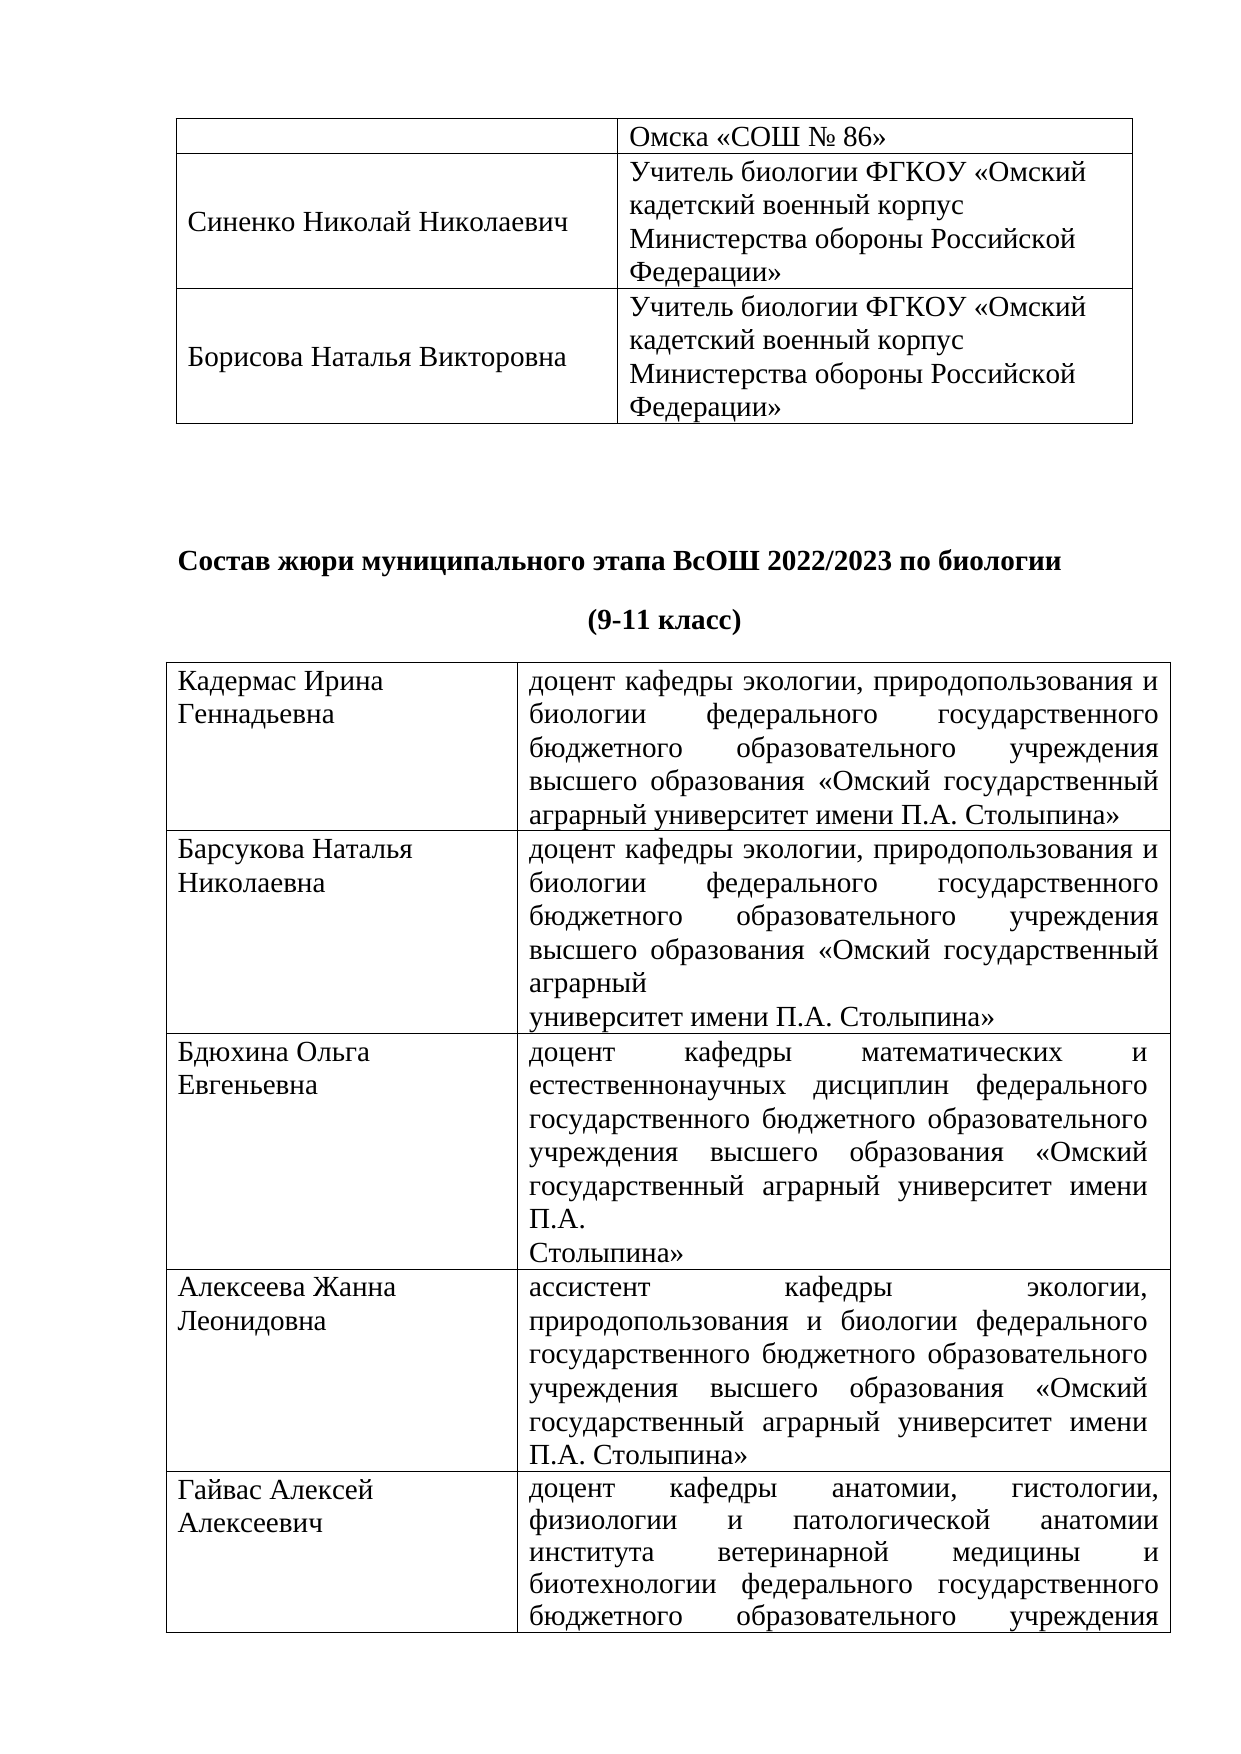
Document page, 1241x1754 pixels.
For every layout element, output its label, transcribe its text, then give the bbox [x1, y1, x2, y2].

table_cell Алексеева Жанна Леонидовна [167, 1270, 517, 1471]
table_cell Учитель биологии ФГКОУ «Омский кадетский военный корпус Министерства обороны Российской Федерации» [618, 154, 1132, 288]
table_cell Борисова Наталья Викторовна [177, 289, 617, 423]
table_cell Учитель биологии ФГКОУ «Омский кадетский военный корпус Министерства обороны Российской Федерации» [618, 289, 1132, 423]
table_header Кадермас Ирина Геннадьевна [167, 663, 517, 830]
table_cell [518, 1472, 1170, 1632]
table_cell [177, 119, 617, 153]
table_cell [618, 119, 1132, 153]
table_cell ассистент кафедры экологии, природопользования и биологии федерального государственного бюджетного образовательного учреждения высшего образования «Омский государственный аграрный университет имени П.А. Столыпина» [518, 1270, 1170, 1471]
table_header доцент кафедры экологии, природопользования и биологии федерального государственного бюджетного образовательного учреждения высшего образования «Омский государственный аграрный университет имени П.А. Столыпина» [518, 663, 1170, 830]
table_cell Синенко Николай Николаевич [177, 154, 617, 288]
table_cell доцент кафедры экологии, природопользования и биологии федерального государственного бюджетного образовательного учреждения высшего образования «Омский государственный аграрный университет имени П.А. Столыпина» [518, 831, 1170, 1033]
table_cell доцент кафедры математических и естественнонаучных дисциплин федерального государственного бюджетного образовательного учреждения высшего образования «Омский государственный аграрный университет имени П.А. Столыпина» [518, 1034, 1170, 1268]
text Состав жюри муниципального этапа ВсОШ 2022/2023 по биологии [177, 543, 1152, 576]
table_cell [167, 1472, 517, 1632]
table_cell Барсукова Наталья Николаевна [167, 831, 517, 1033]
table_cell Бдюхина Ольга Евгеньевна [167, 1034, 517, 1268]
text (9-11 класс) [177, 602, 1152, 636]
